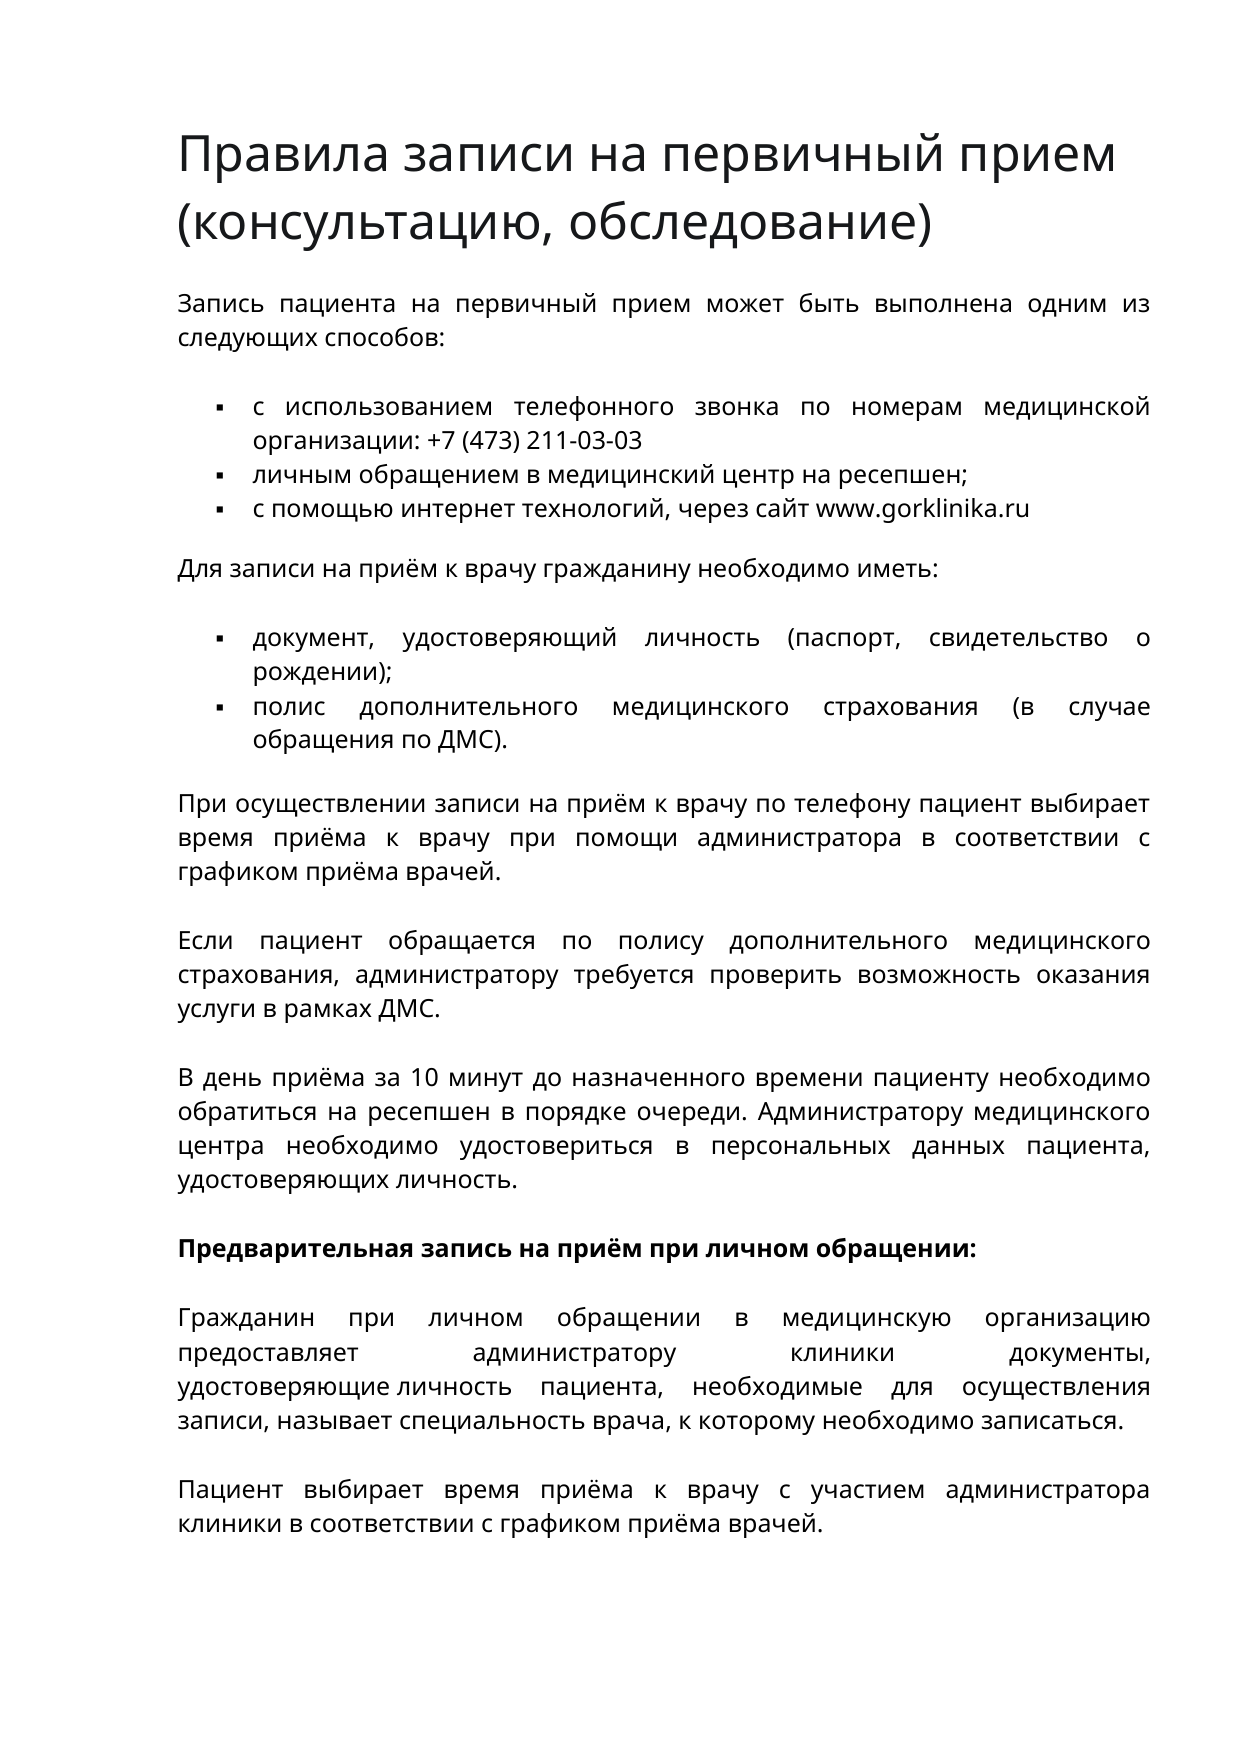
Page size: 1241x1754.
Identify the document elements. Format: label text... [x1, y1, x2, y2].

text При осуществлении записи на приём к врачу по телефону пациент выбирает время приёма к врачу при помощи администратора в соответствии с графиком приёма врачей. [177, 785, 1152, 888]
text Запись пациента на первичный прием может быть выполнена одним из следующих способов: [177, 286, 1152, 354]
text Правила записи на первичный прием (консультацию, обследование) [177, 118, 1152, 254]
list полис дополнительного медицинского страхования (в случае обращения по ДМС). [215, 688, 1152, 756]
text Для записи на приём к врачу гражданину необходимо иметь: [177, 551, 1152, 585]
text Пациент выбирает время приёма к врачу с участием администратора клиники в соответствии с графиком приёма врачей. [177, 1471, 1152, 1539]
list с помощью интернет технологий, через сайт www.gorklinika.ru [215, 491, 1152, 525]
text В день приёма за 10 минут до назначенного времени пациенту необходимо обратиться на ресепшен в порядке очереди. Администратору медицинского центра необходимо удостовериться в персональных данных пациента, удостоверяющих личность. [177, 1060, 1152, 1196]
text Предварительная запись на приём при личном обращении: [177, 1231, 1152, 1265]
list документ, удостоверяющий личность (паспорт, свидетельство о рождении); [215, 620, 1152, 688]
list с использованием телефонного звонка по номерам медицинской организации: +7 (473) 211-03-03 [215, 389, 1152, 457]
text Гражданин при личном обращении в медицинскую организацию предоставляет администратору клиники документы, удостоверяющие личность пациента, необходимые для осуществления записи, называет специальность врача, к которому необходимо записаться. [177, 1300, 1152, 1436]
list личным обращением в медицинский центр на ресепшен; [215, 457, 1152, 491]
text Если пациент обращается по полису дополнительного медицинского страхования, администратору требуется проверить возможность оказания услуги в рамках ДМС. [177, 923, 1152, 1025]
